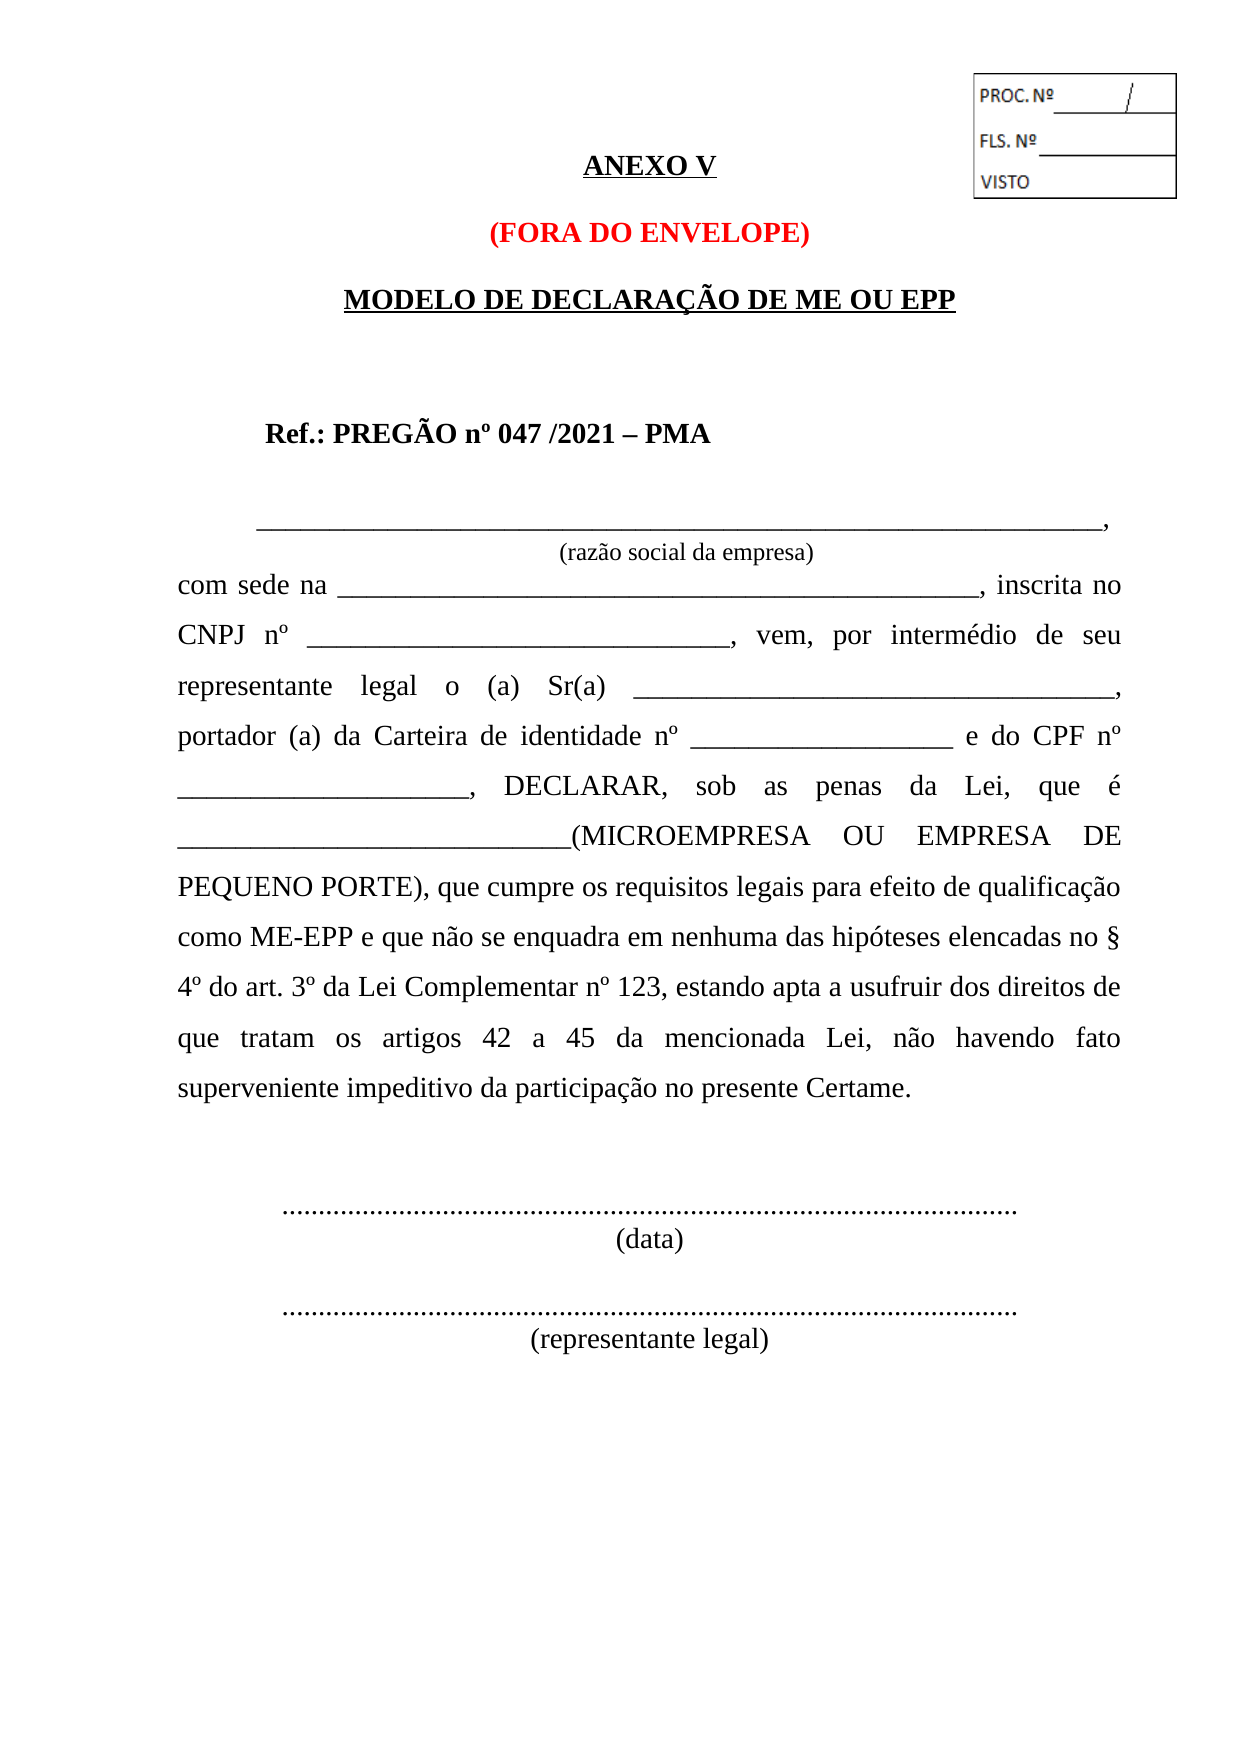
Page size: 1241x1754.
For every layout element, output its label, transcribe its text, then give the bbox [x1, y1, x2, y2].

text (data) [177, 1221, 1122, 1254]
text __________________________________________________________, (razão social da empresa) [177, 500, 1122, 567]
text com sede na ____________________________________________, inscrita no CNPJ nº _____________________________, vem, por intermédio de seu representante legal o (a) Sr(a) _________________________________, portador (a) da Carteira de identidade nº __________________ e do CPF nº ____________________, DECLARAR, sob as penas da Lei, que é ___________________________(MICROEMPRESA OU EMPRESA DE PEQUENO PORTE), que cumpre os requisitos legais para efeito de qualificação como ME-EPP e que não se enquadra em nenhuma das hipóteses elencadas no § 4º do art. 3º da Lei Complementar nº 123, estando apta a usufruir dos direitos de que tratam os artigos 45 da mencionada Lei, não havendo fato superveniente impeditivo da participação no presente Certame. [177, 567, 1122, 1104]
text ..................................................................................................... [177, 1187, 1122, 1221]
text ..................................................................................................... [177, 1288, 1122, 1322]
text (representante legal) [177, 1322, 1122, 1355]
picture [973, 73, 1177, 199]
text Ref.: PREGÃO nº 047 /2021 – PMA [177, 416, 1122, 449]
text (FORA DO ENVELOPE) [177, 215, 1122, 248]
text MODELO DE DECLARAÇÃO DE ME OU EPP [177, 282, 1122, 315]
text ANEXO V [177, 148, 1122, 181]
